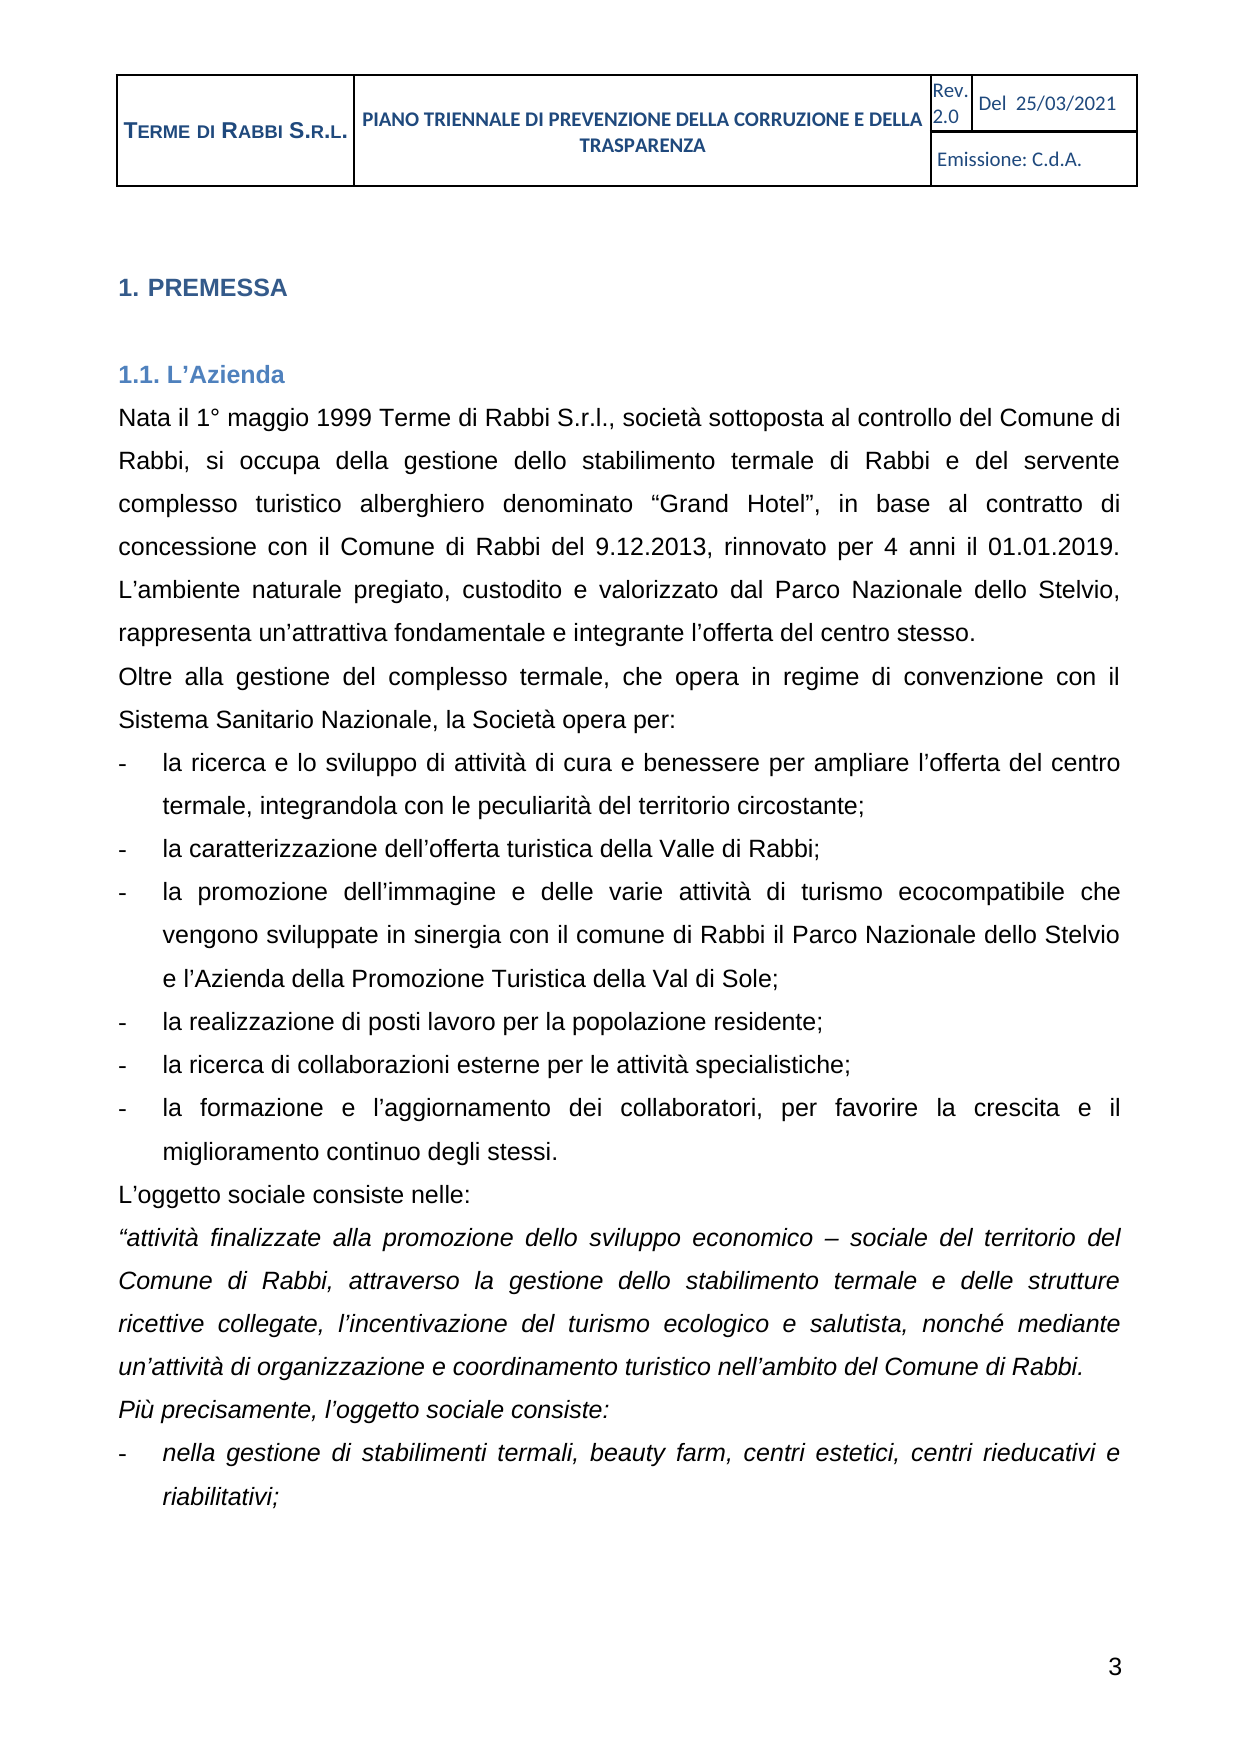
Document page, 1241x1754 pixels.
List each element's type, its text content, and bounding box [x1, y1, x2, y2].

subtitle PREMESSA [118, 273, 1122, 302]
list la formazione e l’aggiornamento dei collaboratori, per favorire la crescita e il miglioramento continuo degli stessi. [118, 1093, 1122, 1165]
text Oltre alla gestione del complesso termale, che opera in regime di convenzione con il Sistema Sanitario Nazionale, la Società opera per: [118, 661, 1122, 733]
list la realizzazione di posti lavoro per la popolazione residente; [118, 1007, 1122, 1036]
text Nata il 1° maggio 1999 Terme di Rabbi S.r.l., società sottoposta al controllo del Comune di Rabbi, si occupa della gestione dello stabilimento termale di Rabbi e del servente complesso turistico alberghiero denominato “Grand Hotel”, in base al contratto di concessione con il Comune di Rabbi del 9.12.2013, rinnovato per 4 anni il 01.01.2019. L’ambiente naturale pregiato, custodito e valorizzato dal Parco Nazionale dello Stelvio, rappresenta un’attrattiva fondamentale e integrante l’offerta del centro stesso. [118, 403, 1122, 647]
list nella gestione di stabilimenti termali, beauty farm, centri estetici, centri rieducativi e riabilitativi; [118, 1438, 1122, 1510]
list la ricerca e lo sviluppo di attività di cura e benessere per ampliare l’offerta del centro termale, integrandola con le peculiarità del territorio circostante; [118, 748, 1122, 820]
text L’oggetto sociale consiste nelle: [118, 1179, 1122, 1208]
list la ricerca di collaborazioni esterne per le attività specialistiche; [118, 1050, 1122, 1079]
text “attività finalizzate alla promozione dello sviluppo economico – sociale del territorio del Comune di Rabbi, attraverso la gestione dello stabilimento termale e delle strutture ricettive collegate, l’incentivazione del turismo ecologico e salutista, nonché mediante un’attività di organizzazione e coordinamento turistico nell’ambito del Comune di Rabbi. [118, 1223, 1122, 1381]
list la promozione dell’immagine e delle varie attività di turismo ecocompatibile che vengono sviluppate in sinergia con il comune di Rabbi il Parco Nazionale dello Stelvio e l’Azienda della Promozione Turistica della Val di Sole; [118, 877, 1122, 992]
text Più precisamente, l’oggetto sociale consiste: [118, 1395, 1133, 1424]
subtitle 1.1. L’Azienda [118, 359, 1122, 388]
list la caratterizzazione dell’offerta turistica della Valle di Rabbi; [118, 834, 1122, 863]
